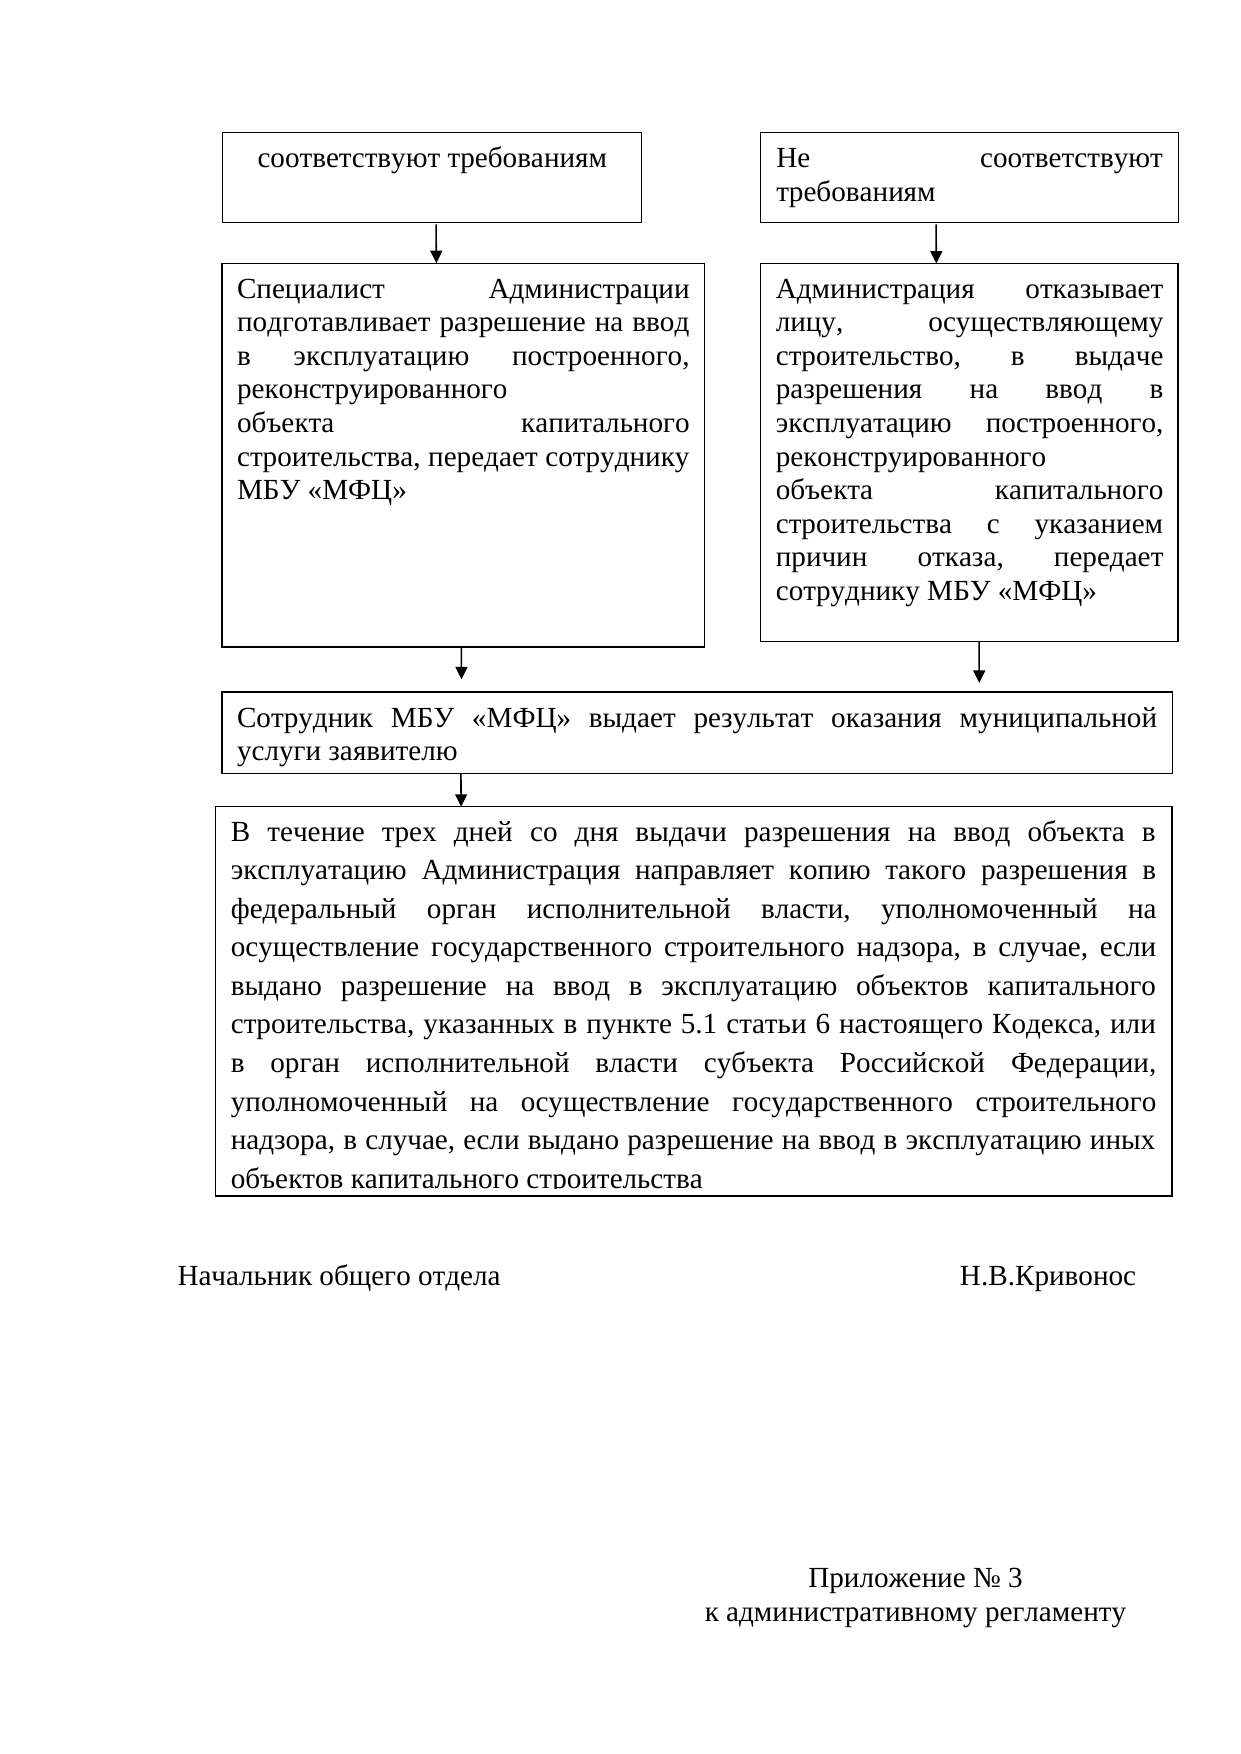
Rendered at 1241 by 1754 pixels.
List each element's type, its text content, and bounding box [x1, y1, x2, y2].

text к административному регламенту [650, 1594, 1181, 1627]
text Начальник общего отдела Н.В.Кривонос [177, 1258, 1181, 1292]
text Приложение № 3 [650, 1560, 1181, 1594]
